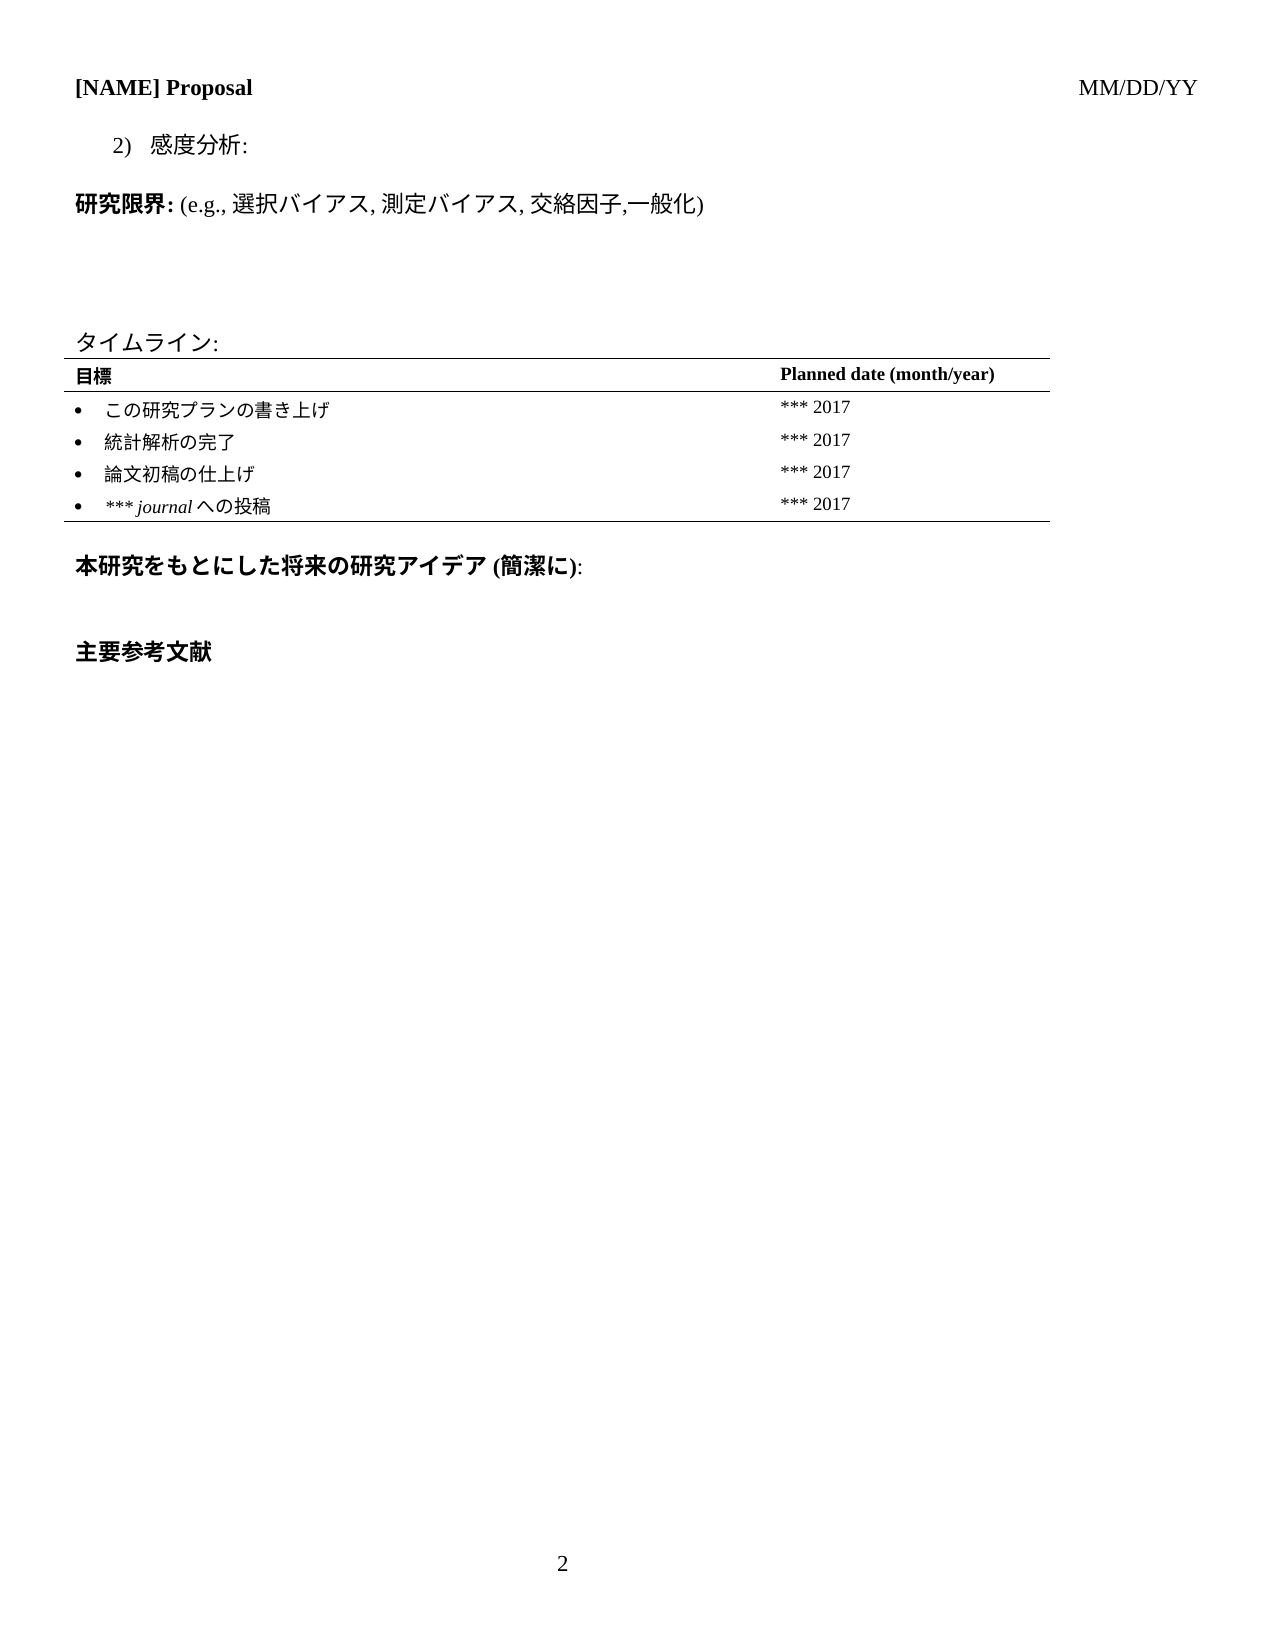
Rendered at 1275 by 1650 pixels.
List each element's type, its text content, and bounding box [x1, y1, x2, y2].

table_cell この研究プランの書き上げ [64, 392, 769, 425]
table_cell *** 2017 [769, 392, 1049, 425]
table_cell *** 2017 [769, 489, 1049, 521]
table_cell *** journalへの投稿 [64, 489, 769, 521]
text タイムライン: [75, 325, 1200, 358]
table_cell 統計解析の完了 [64, 425, 769, 457]
list 感度分析: [112, 126, 1200, 160]
table_cell 論文初稿の仕上げ [64, 457, 769, 489]
text 研究限界: (e.g., 選択バイアス, 測定バイアス, 交絡因子,一般化) [75, 186, 1200, 219]
text 主要参考文献 [75, 634, 1200, 667]
table_cell *** 2017 [769, 425, 1049, 457]
table_header 目標 [64, 359, 769, 391]
table_cell *** 2017 [769, 457, 1049, 489]
text 本研究をもとにした将来の研究アイデア (簡潔に): [75, 548, 1200, 581]
table_header Planned date (month/year) [769, 359, 1049, 391]
